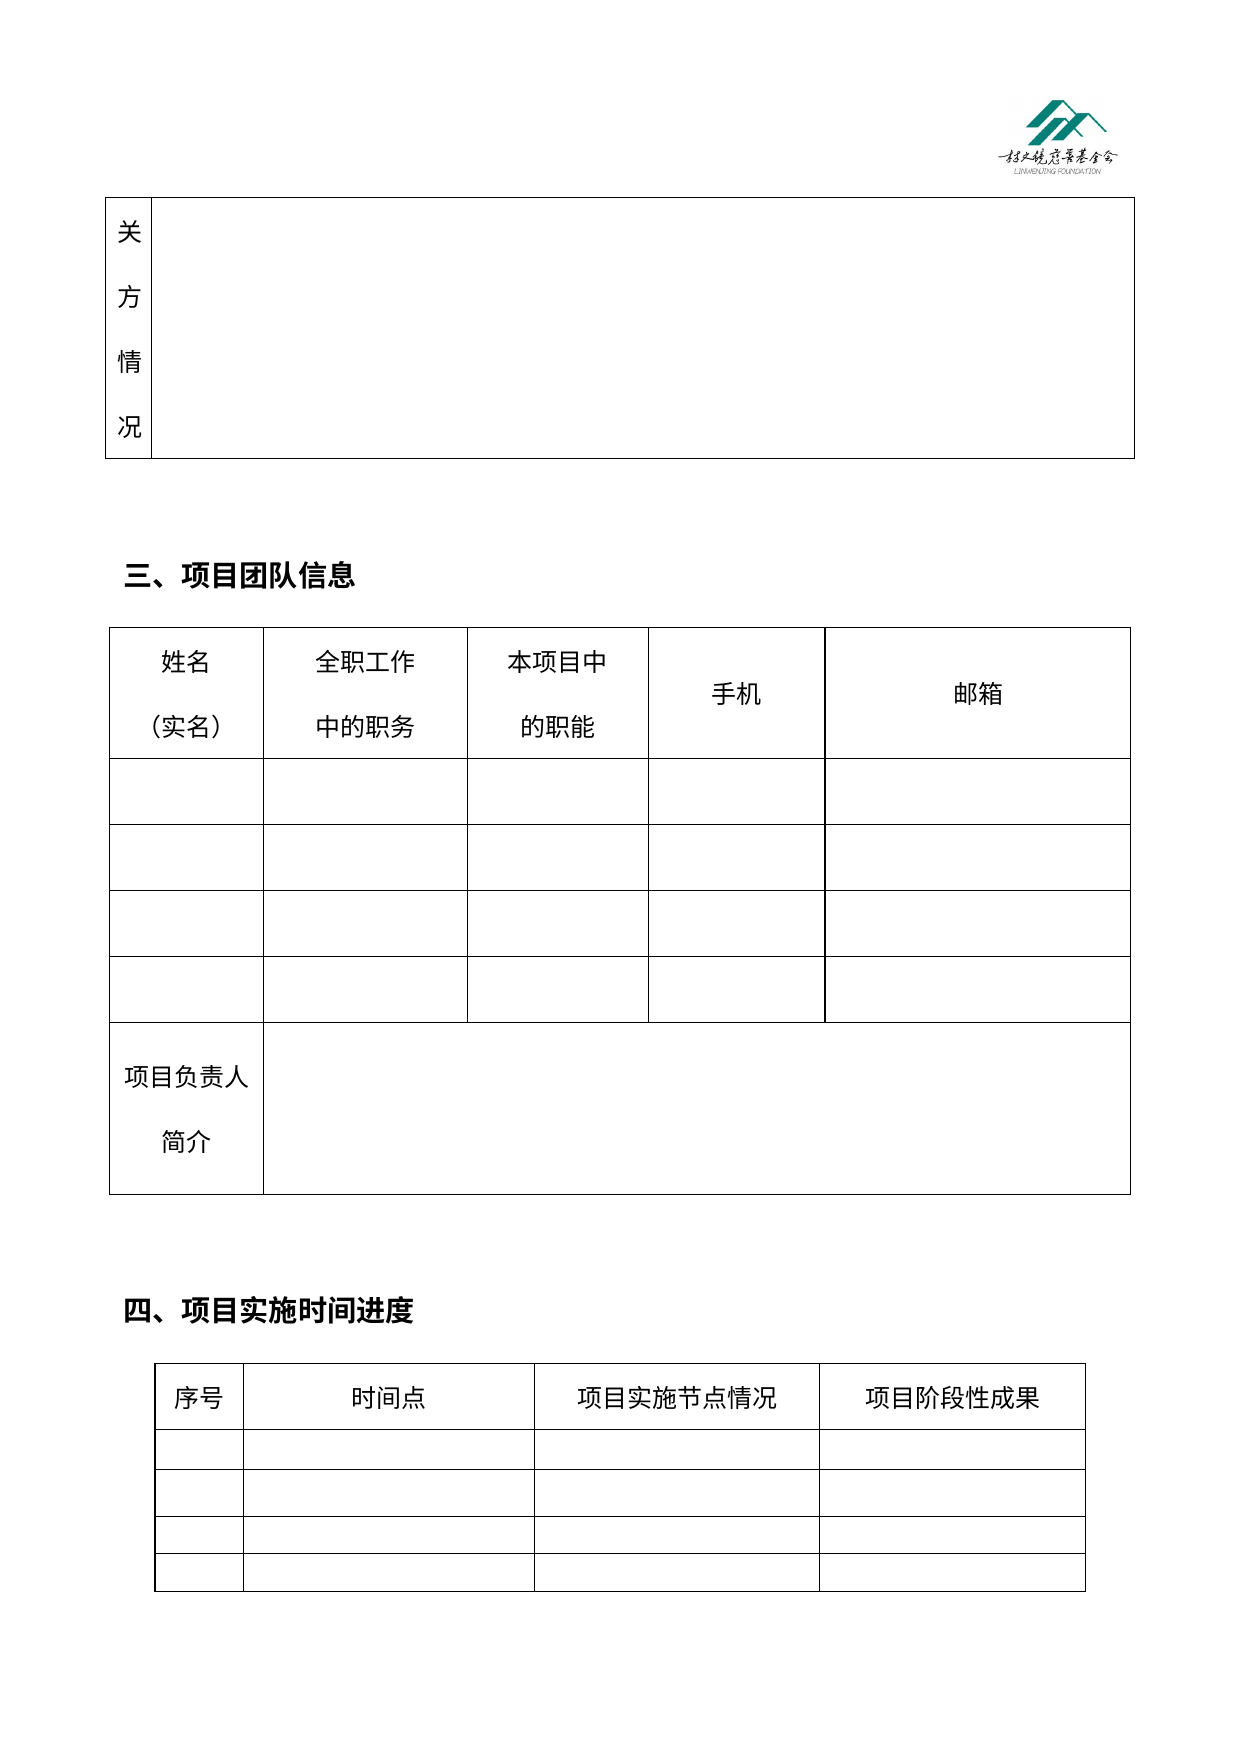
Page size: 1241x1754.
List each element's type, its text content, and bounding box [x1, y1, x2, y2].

table_cell [649, 891, 824, 956]
table_header 全职工作 中的职务 [264, 628, 467, 758]
table_cell [156, 1470, 243, 1516]
table_cell [244, 1517, 534, 1553]
table_cell [535, 1517, 819, 1553]
table_cell [826, 891, 1130, 956]
table_cell [820, 1430, 1085, 1469]
table_cell [535, 1554, 819, 1591]
table_cell [826, 957, 1130, 1022]
text 四、项目实施时间进度 [123, 1277, 1117, 1342]
table_cell [110, 891, 263, 956]
table_cell [110, 957, 263, 1022]
table_cell [649, 957, 824, 1022]
table_header 手机 [649, 628, 824, 758]
table_cell [468, 825, 648, 890]
table_cell [152, 198, 1134, 458]
table_header 时间点 [244, 1364, 534, 1429]
table_cell [820, 1517, 1085, 1553]
table_cell [264, 1023, 1130, 1194]
table_header 序号 [156, 1364, 243, 1429]
table_cell [264, 891, 467, 956]
table_cell [468, 759, 648, 824]
table_cell [264, 759, 467, 824]
picture [997, 90, 1118, 185]
table_cell [535, 1430, 819, 1469]
table_cell [468, 891, 648, 956]
table_cell [156, 1430, 243, 1469]
table_cell [110, 825, 263, 890]
table_cell [535, 1470, 819, 1516]
table_cell [649, 825, 824, 890]
table_cell [244, 1430, 534, 1469]
table_cell [264, 825, 467, 890]
table_cell [649, 759, 824, 824]
table_cell 项目负责人简介 [110, 1023, 263, 1194]
table_header 本项目中 的职能 [468, 628, 648, 758]
table_header 邮箱 [826, 628, 1130, 758]
table_header 项目阶段性成果 [820, 1364, 1085, 1429]
table_cell 项目相关方 情况 [106, 198, 151, 458]
table_header 姓名 （实名） [110, 628, 263, 758]
table_cell [110, 759, 263, 824]
table_cell [826, 759, 1130, 824]
table_cell [820, 1554, 1085, 1591]
table_cell [826, 825, 1130, 890]
table_cell [468, 957, 648, 1022]
table_cell [820, 1470, 1085, 1516]
table_cell [156, 1554, 243, 1591]
table_cell [264, 957, 467, 1022]
text 三、项目团队信息 [123, 541, 1117, 606]
table_cell [244, 1470, 534, 1516]
table_cell [244, 1554, 534, 1591]
table_header 项目实施节点情况 [535, 1364, 819, 1429]
table_cell [156, 1517, 243, 1553]
